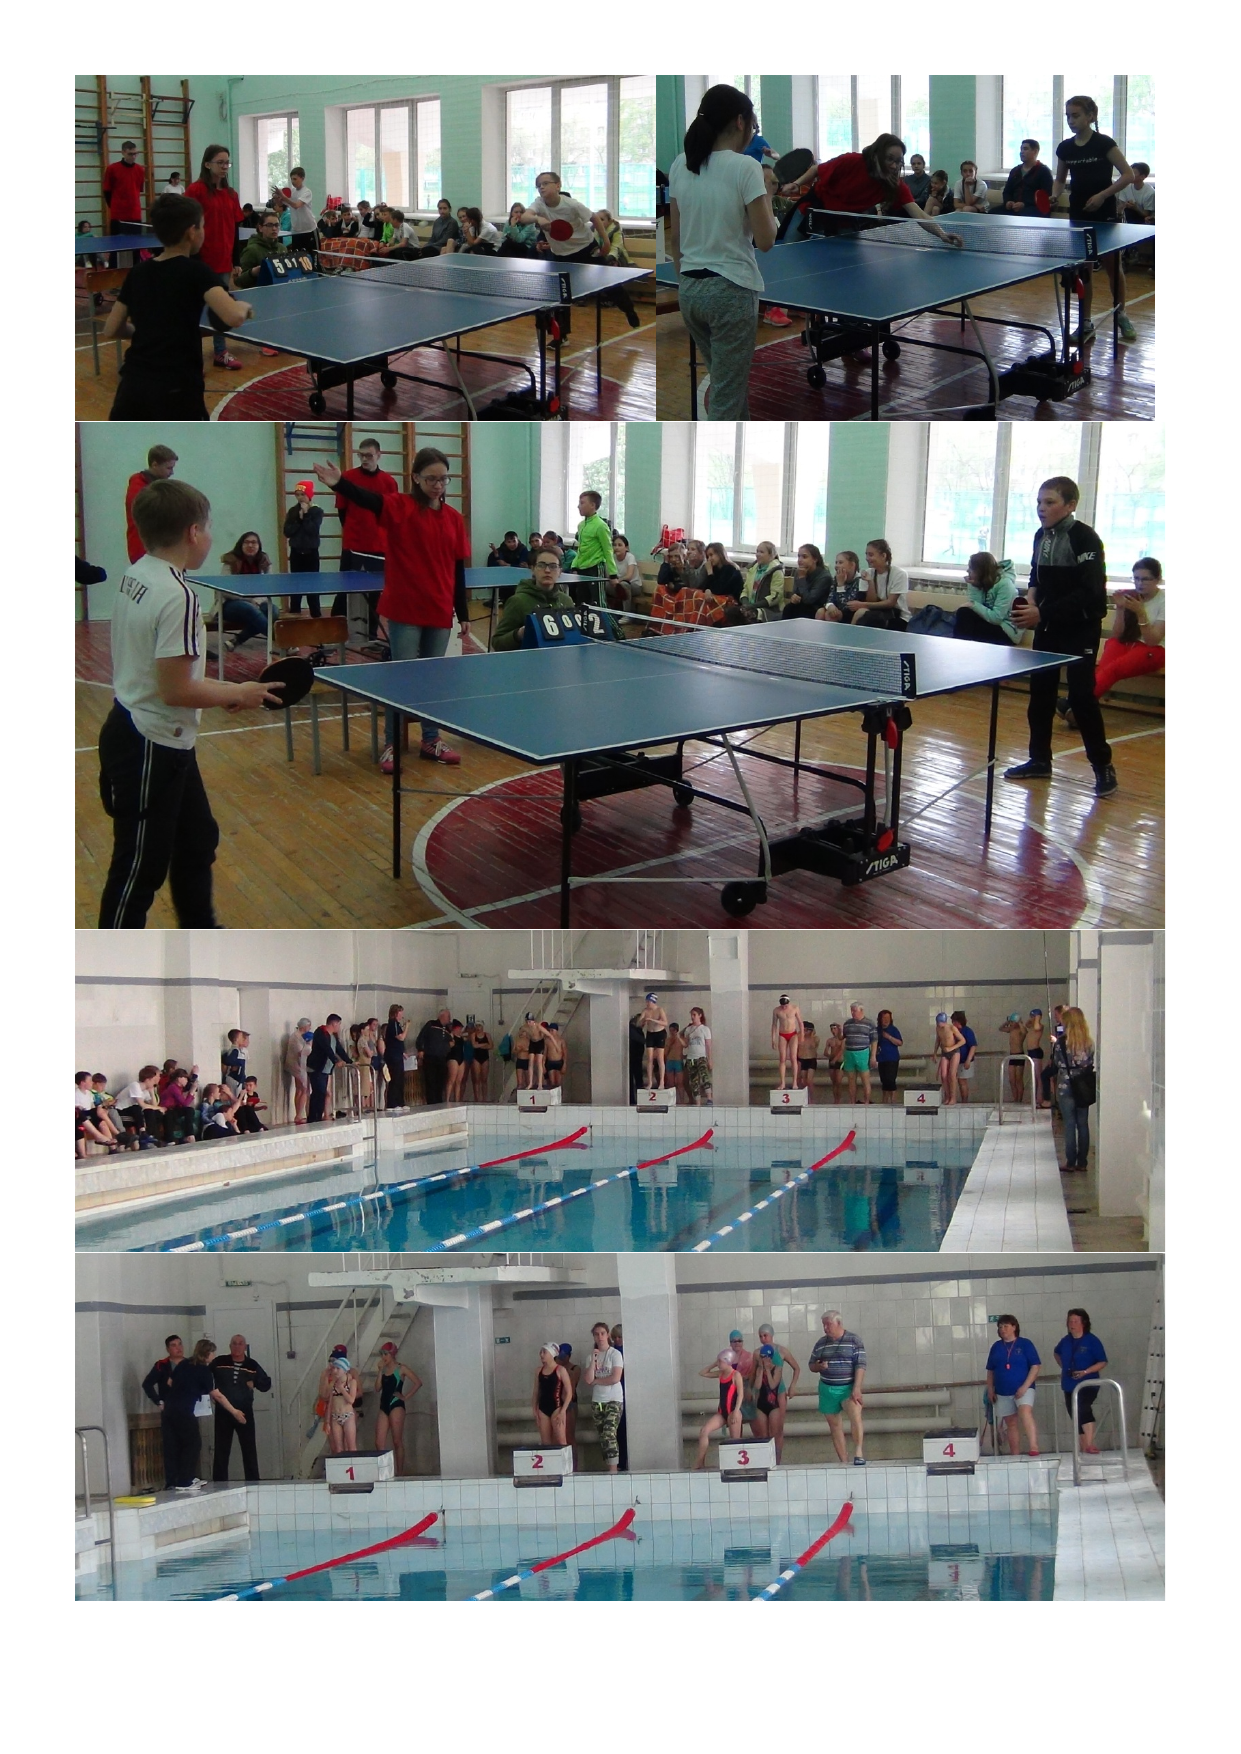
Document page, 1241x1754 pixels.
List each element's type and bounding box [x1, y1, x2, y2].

picture [75, 1253, 1166, 1601]
picture [75, 930, 1166, 1252]
picture [75, 75, 1155, 421]
picture [75, 422, 1166, 929]
